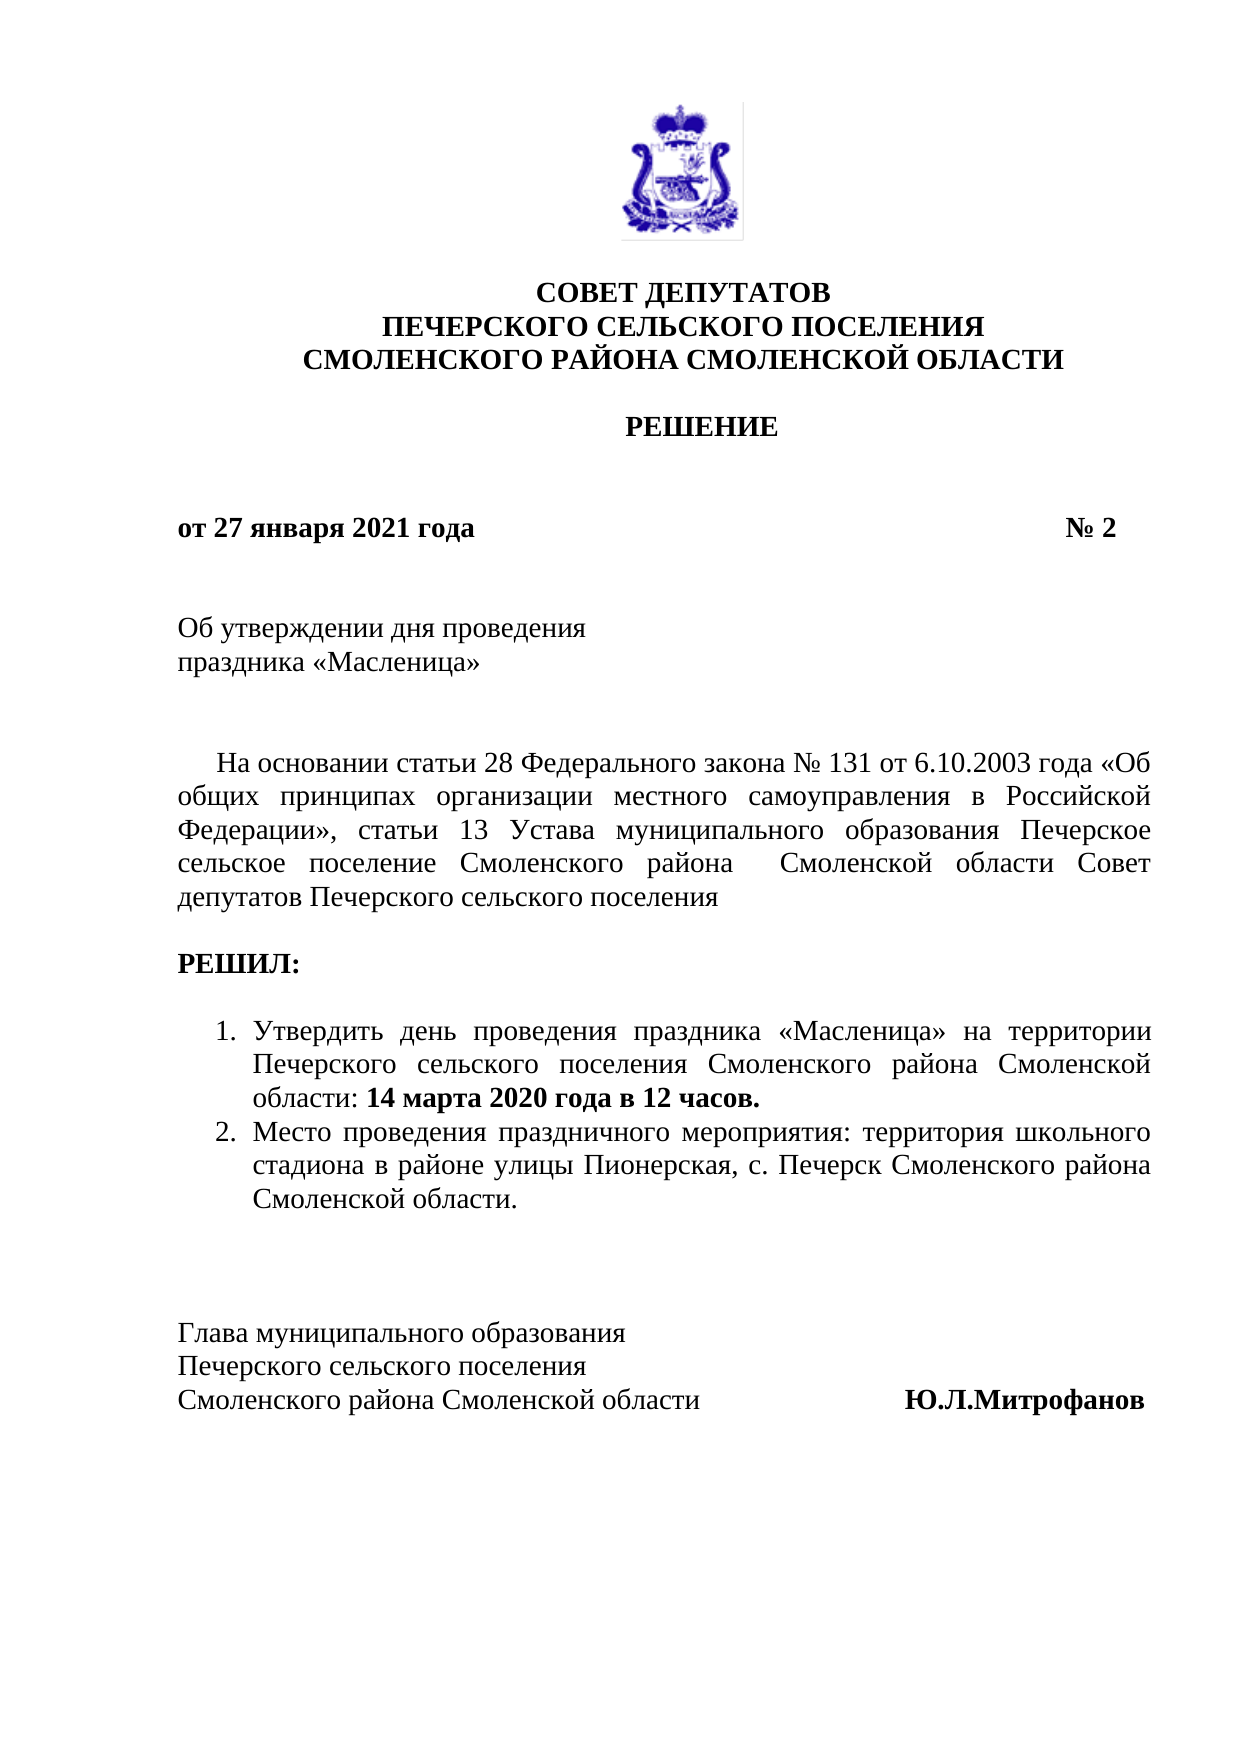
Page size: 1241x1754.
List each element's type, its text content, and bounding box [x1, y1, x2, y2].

text РЕШЕНИЕ [177, 409, 1152, 443]
picture [621, 102, 745, 242]
text ПЕЧЕРСКОГО сельского ПОСЕЛЕНИЯ [177, 309, 1152, 342]
text Глава муниципального образования [177, 1315, 1152, 1348]
list Утвердить день проведения праздника «Масленица» на территории Печерского сельского поселения Смоленского района Смоленской области: 14 марта 2020 года в 12 часов. [215, 1013, 1152, 1114]
text праздника «Масленица» [177, 644, 1152, 678]
list Место проведения праздничного мероприятия: территория школьного стадиона в районе улицы Пионерская, с. Печерск Смоленского района Смоленской области. [215, 1114, 1152, 1214]
text Об утверждении дня проведения [177, 611, 1152, 644]
text Смоленского района Смоленской области Ю.Л.Митрофанов [177, 1382, 1152, 1416]
text от 27 января 2021 года № 2 [177, 510, 1152, 543]
text Печерского сельского поселения [177, 1348, 1152, 1382]
text СМОЛЕНСКОГО района Смоленской области [177, 342, 1152, 376]
text На основании статьи 28 Федерального закона № 131 от 6.10.2003 года «Об общих принципах организации местного самоуправления в Российской Федерации», статьи 13 Устава муниципального образования Печерское сельское поселение Смоленского района Смоленской области Совет депутатов Печерского сельского поселения [177, 745, 1152, 912]
text СОВЕТ ДЕПУТАТОВ [177, 275, 1152, 309]
text РЕШИЛ: [177, 946, 1152, 979]
